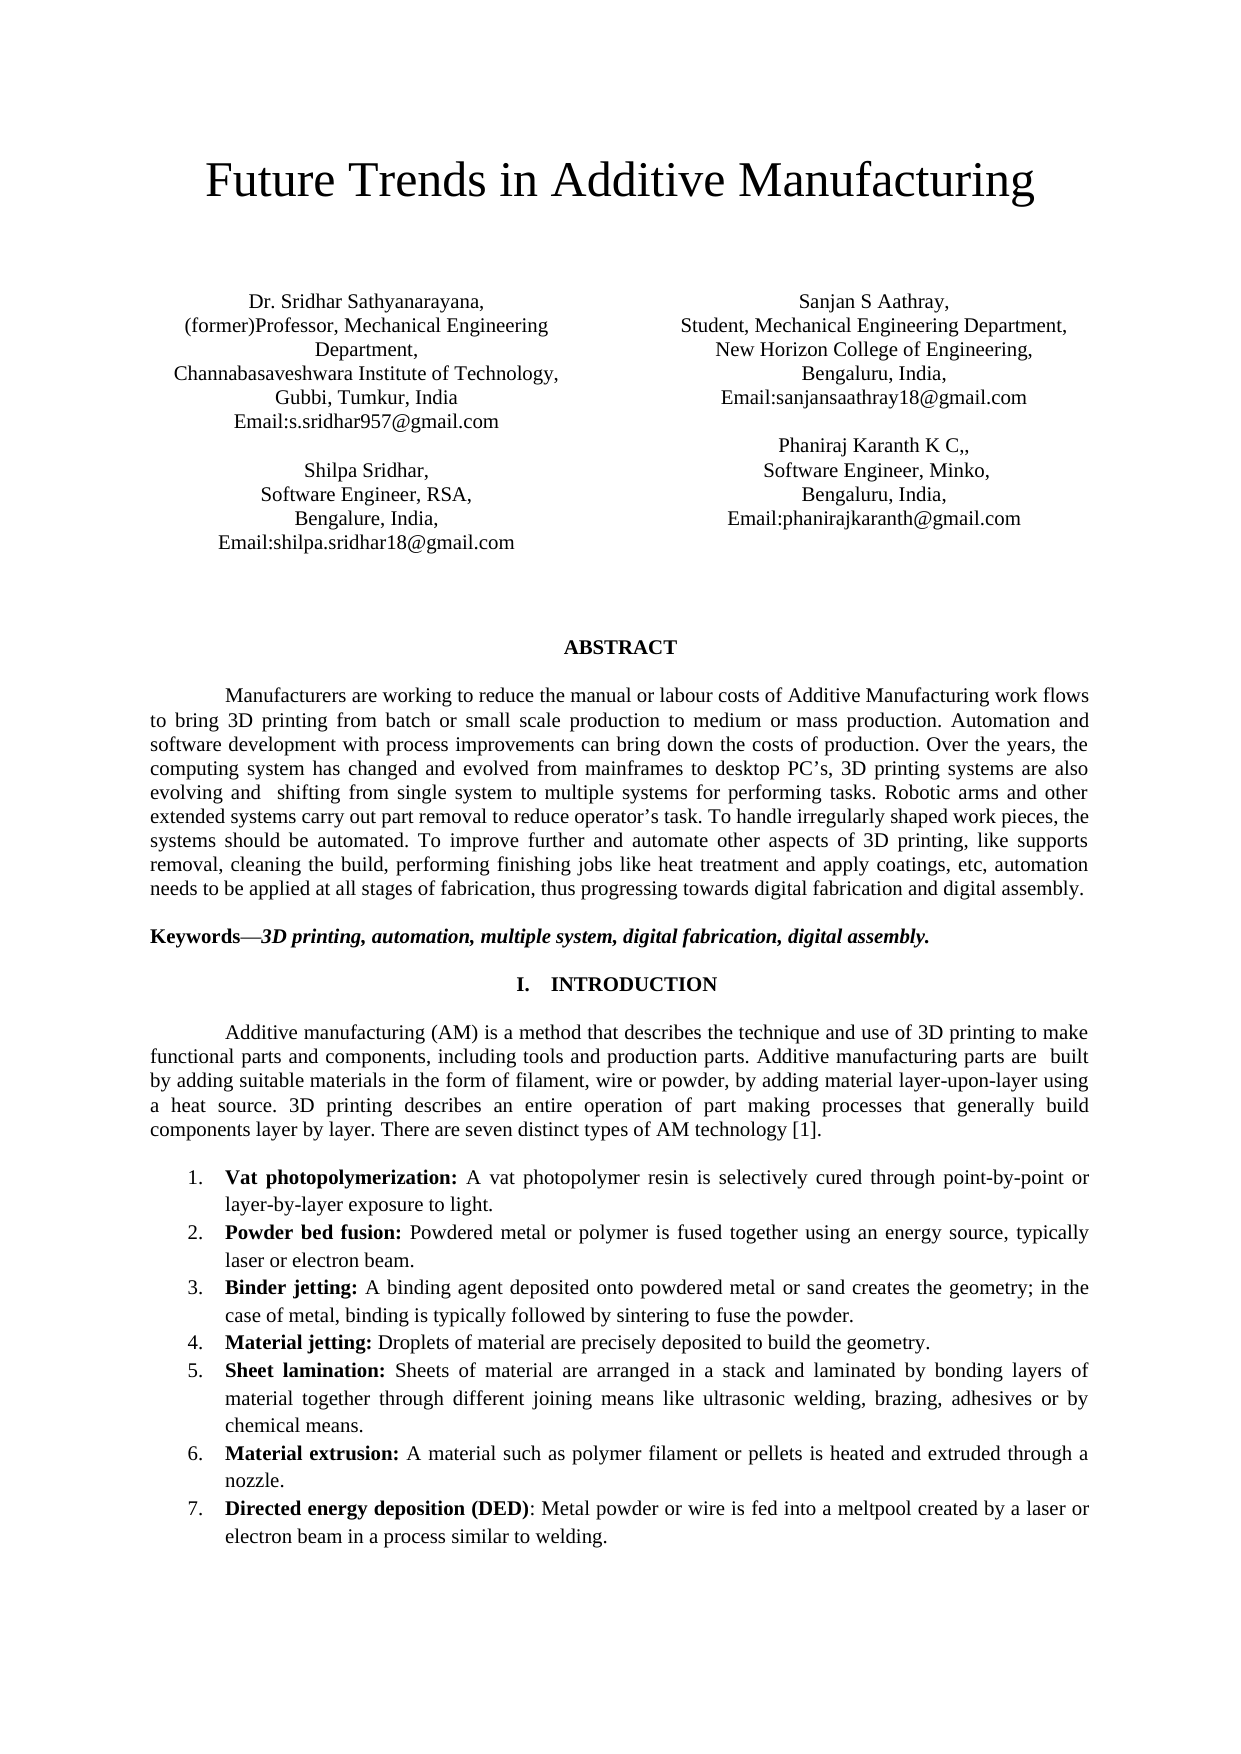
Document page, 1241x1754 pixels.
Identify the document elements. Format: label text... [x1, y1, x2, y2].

text Phaniraj Karanth K C,, [658, 433, 1090, 457]
text Email:s.sridhar957@gmail.com [150, 409, 583, 433]
text Bengaluru, India, [658, 482, 1090, 506]
text Software Engineer, Minko, [658, 457, 1090, 482]
text Bengaluru, India, [658, 361, 1090, 385]
list Powder bed fusion: Powdered metal or polymer is fused together using an energy source, typically laser or electron beam. [187, 1220, 1090, 1272]
subtitle INTRODUCTION [150, 972, 1090, 996]
text (former)Professor, Mechanical Engineering Department, [150, 313, 583, 361]
text Dr. Sridhar Sathyanarayana, [150, 289, 583, 313]
text Keywords—3D printing, automation, multiple system, digital fabrication, digital assembly. [150, 924, 1090, 948]
list Sheet lamination: Sheets of material are arranged in a stack and laminated by bonding layers of material together through different joining means like ultrasonic welding, brazing, adhesives or by chemical means. [187, 1358, 1090, 1437]
text Email:phanirajkaranth@gmail.com [658, 506, 1090, 530]
text Student, Mechanical Engineering Department, [658, 313, 1090, 337]
text ABSTRACT [150, 635, 1090, 659]
text Shilpa Sridhar, [150, 457, 583, 482]
text Software Engineer, RSA, [150, 482, 583, 506]
text Channabasaveshwara Institute of Technology, [150, 361, 583, 385]
text Manufacturers are working to reduce the manual or labour costs of Additive Manufacturing work flows to bring 3D printing from batch or small scale production to medium or mass production. Automation and software development with process improvements can bring down the costs of production. Over the years, the computing system has changed and evolved from mainframes to desktop PC’s, 3D printing systems are also evolving and shifting from single system to multiple systems for performing tasks. Robotic arms and other extended systems carry out part removal to reduce operator’s task. To handle irregularly shaped work pieces, the systems should be automated. To improve further and automate other aspects of 3D printing, like supports removal, cleaning the build, performing finishing jobs like heat treatment and apply coatings, etc, automation needs to be applied at all stages of fabrication, thus progressing towards digital fabrication and digital assembly. [150, 683, 1090, 900]
text Email:sanjansaathray18@gmail.com [658, 385, 1090, 409]
title Future Trends in Additive Manufacturing [150, 150, 1090, 207]
text Additive manufacturing (AM) is a method that describes the technique and use of 3D printing to make functional parts and components, including tools and production parts. Additive manufacturing parts are built by adding suitable materials in the form of filament, wire or powder, by adding material layer-upon-layer using a heat source. 3D printing describes an entire operation of part making processes that generally build components layer by layer. There are seven distinct types of AM technology [1]. [150, 1020, 1090, 1141]
list Vat photopolymerization: A vat photopolymer resin is selectively cured through point-by-point or layer-by-layer exposure to light. [187, 1165, 1090, 1216]
text Sanjan S Aathray, [658, 289, 1090, 313]
list Directed energy deposition (DED): Metal powder or wire is fed into a meltpool created by a laser or electron beam in a process similar to welding. [187, 1496, 1090, 1548]
text Gubbi, Tumkur, India [150, 385, 583, 409]
list Material extrusion: A material such as polymer filament or pellets is heated and extruded through a nozzle. [187, 1441, 1090, 1492]
text New Horizon College of Engineering, [658, 337, 1090, 361]
list Material jetting: Droplets of material are precisely deposited to build the geometry. [187, 1330, 1090, 1354]
text Bengalure, India, [150, 506, 583, 530]
text Email:shilpa.sridhar18@gmail.com [150, 530, 583, 554]
list Binder jetting: A binding agent deposited onto powdered metal or sand creates the geometry; in the case of metal, binding is typically followed by sintering to fuse the powder. [187, 1275, 1090, 1327]
